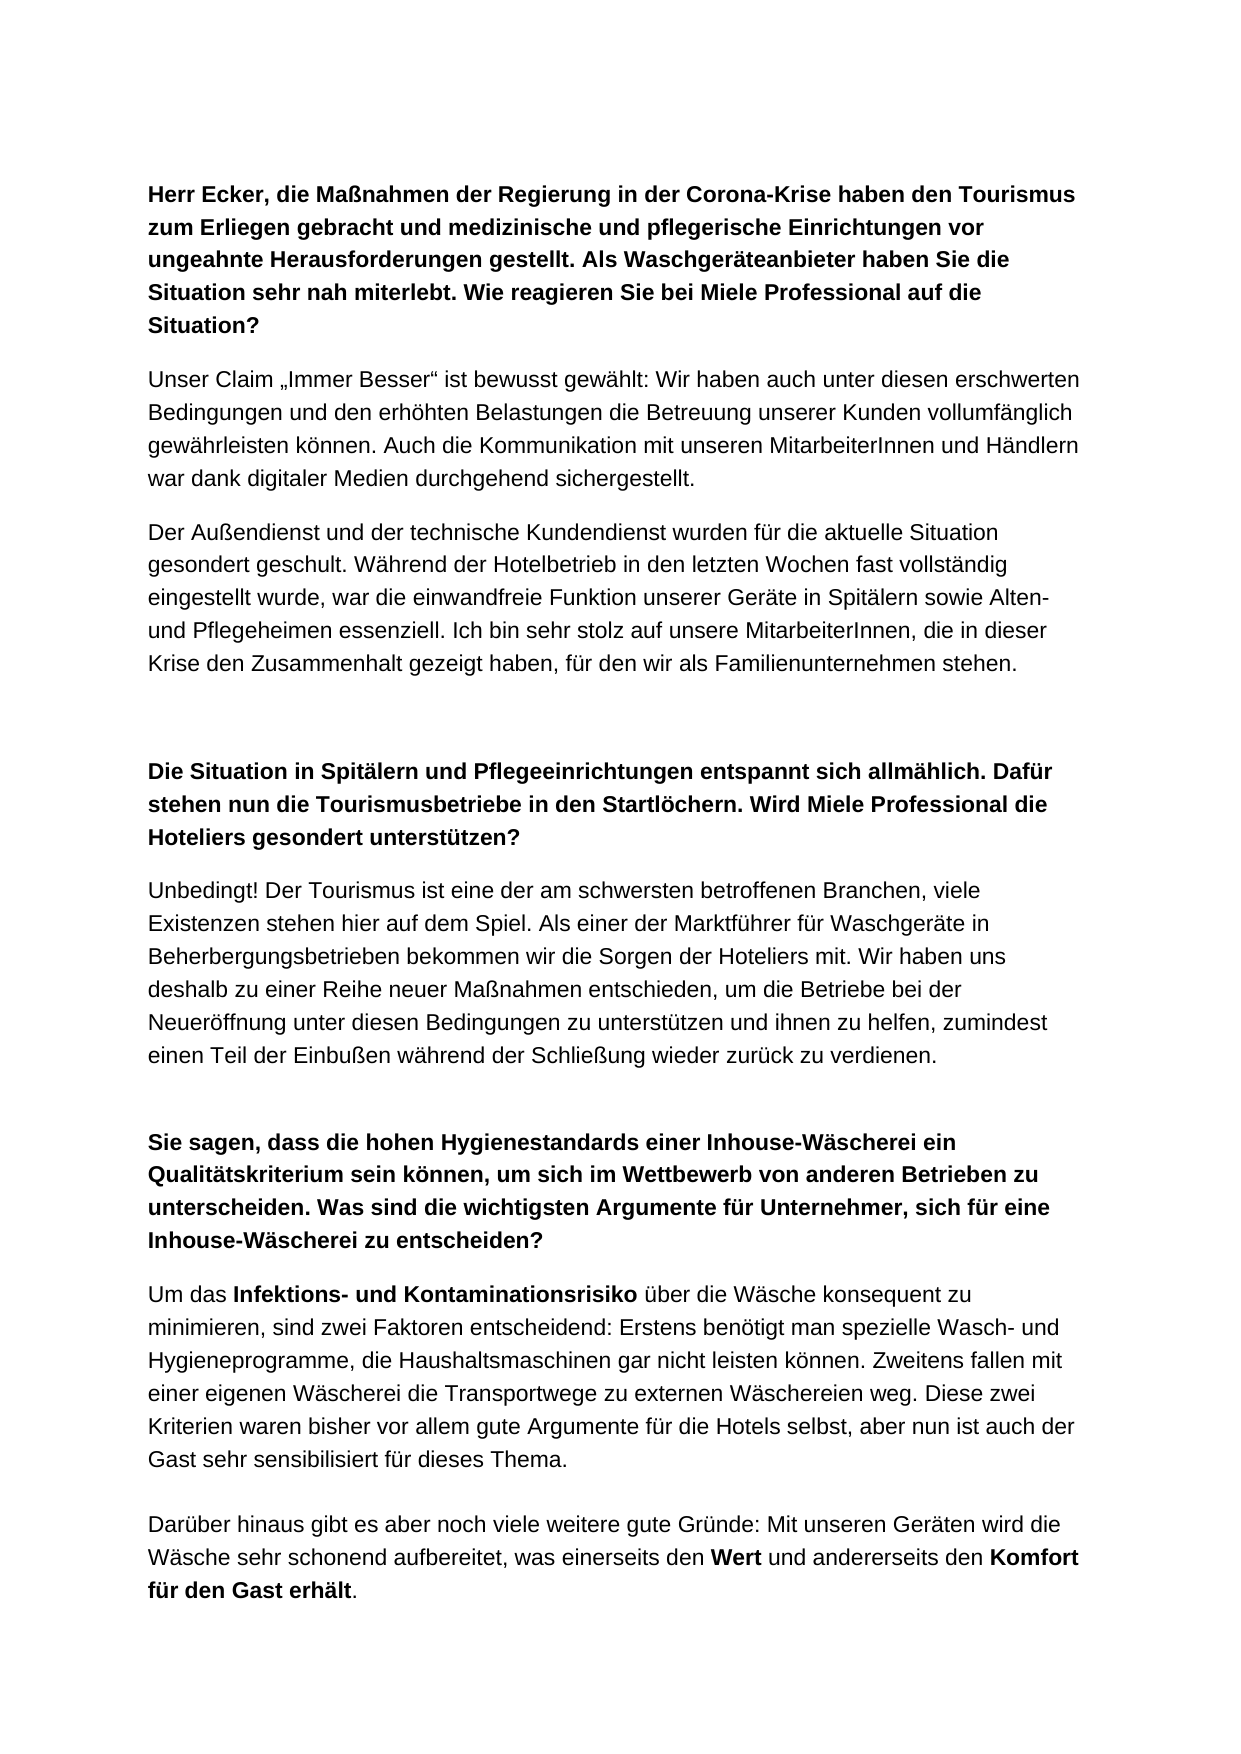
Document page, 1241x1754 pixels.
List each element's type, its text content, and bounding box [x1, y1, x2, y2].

text Sie sagen, dass die hohen Hygienestandards einer Inhouse-Wäscherei ein Qualitätskriterium sein können, um sich im Wettbewerb von anderen Betrieben zu unterscheiden. Was sind die wichtigsten Argumente für Unternehmer, sich für eine Inhouse-Wäscherei zu entscheiden? [148, 1096, 1093, 1253]
text Herr Ecker, die Maßnahmen der Regierung in der Corona-Krise haben den Tourismus zum Erliegen gebracht und medizinische und pflegerische Einrichtungen vor ungeahnte Herausforderungen gestellt. Als Waschgeräteanbieter haben Sie die Situation sehr nah miterlebt. Wie reagieren Sie bei Miele Professional auf die Situation? [148, 181, 1093, 338]
text Um das Infektions- und Kontaminationsrisiko über die Wäsche konsequent zu minimieren, sind zwei Faktoren entscheidend: Erstens benötigt man spezielle Wasch- und Hygieneprogramme, die Haushaltsmaschinen gar nicht leisten können. Zweitens fallen mit einer eigenen Wäscherei die Transportwege zu externen Wäschereien weg. Diese zwei Kriterien waren bisher vor allem gute Argumente für die Hotels selbst, aber nun ist auch der Gast sehr sensibilisiert für dieses Thema. [148, 1281, 1093, 1472]
text Die Situation in Spitälern und Pflegeeinrichtungen entspannt sich allmählich. Dafür stehen nun die Tourismusbetriebe in den Startlöchern. Wird Miele Professional die Hoteliers gesondert unterstützen? [148, 758, 1093, 850]
text Darüber hinaus gibt es aber noch viele weitere gute Gründe: Mit unseren Geräten wird die Wäsche sehr schonend aufbereitet, was einerseits den Wert und andererseits den Komfort für den Gast erhält. [148, 1511, 1093, 1603]
text Der Außendienst und der technische Kundendienst wurden für die aktuelle Situation gesondert geschult. Während der Hotelbetrieb in den letzten Wochen fast vollständig eingestellt wurde, war die einwandfreie Funktion unserer Geräte in Spitälern sowie Alten- und Pflegeheimen essenziell. Ich bin sehr stolz auf unsere MitarbeiterInnen, die in dieser Krise den Zusammenhalt gezeigt haben, für den wir als Familienunternehmen stehen. [148, 518, 1093, 676]
text Unser Claim „Immer Besser“ ist bewusst gewählt: Wir haben auch unter diesen erschwerten Bedingungen und den erhöhten Belastungen die Betreuung unserer Kunden vollumfänglich gewährleisten können. Auch die Kommunikation mit unseren MitarbeiterInnen und Händlern war dank digitaler Medien durchgehend sichergestellt. [148, 366, 1093, 491]
text Unbedingt! Der Tourismus ist eine der am schwersten betroffenen Branchen, viele Existenzen stehen hier auf dem Spiel. Als einer der Marktführer für Waschgeräte in Beherbergungsbetrieben bekommen wir die Sorgen der Hoteliers mit. Wir haben uns deshalb zu einer Reihe neuer Maßnahmen entschieden, um die Betriebe bei der Neueröffnung unter diesen Bedingungen zu unterstützen und ihnen zu helfen, zumindest einen Teil der Einbußen während der Schließung wieder zurück zu verdienen. [148, 877, 1093, 1068]
